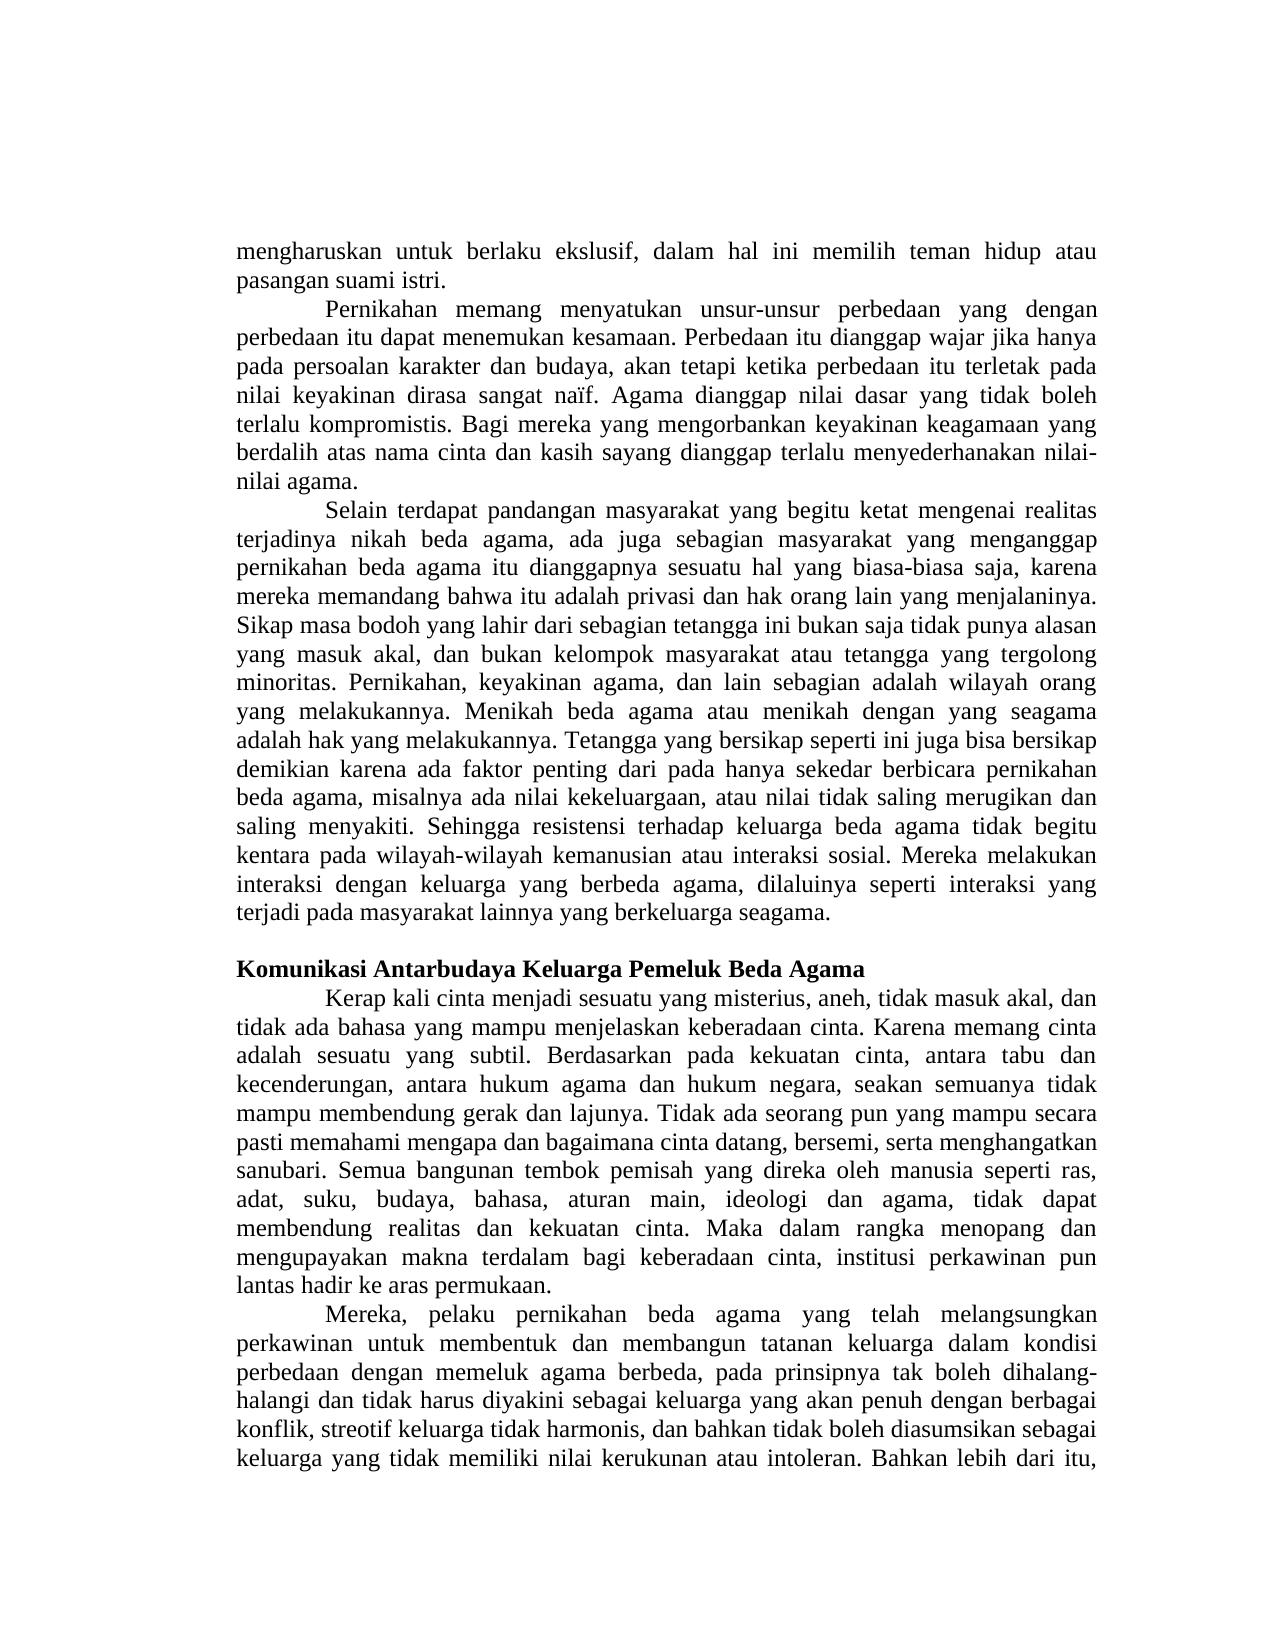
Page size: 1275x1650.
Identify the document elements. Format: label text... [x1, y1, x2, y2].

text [236, 1299, 1098, 1472]
text Pernikahan memang menyatukan unsur-unsur perbedaan yang dengan perbedaan itu dapat menemukan kesamaan. Perbedaan itu dianggap wajar jika hanya pada persoalan karakter dan budaya, akan tetapi ketika perbedaan itu terletak pada nilai keyakinan dirasa sangat naïf. Agama dianggap nilai dasar yang tidak boleh terlalu kompromistis. Bagi mereka yang mengorbankan keyakinan keagamaan yang berdalih atas nama cinta dan kasih sayang dianggap terlalu menyederhanakan nilai-nilai agama. [236, 294, 1098, 495]
text Selain terdapat pandangan masyarakat yang begitu ketat mengenai realitas terjadinya nikah beda agama, ada juga sebagian masyarakat yang menganggap pernikahan beda agama itu dianggapnya sesuatu hal yang biasa-biasa saja, karena mereka memandang bahwa itu adalah privasi dan hak orang lain yang menjalaninya. Sikap masa bodoh yang lahir dari sebagian tetangga ini bukan saja tidak punya alasan yang masuk akal, dan bukan kelompok masyarakat atau tetangga yang tergolong minoritas. Pernikahan, keyakinan agama, dan lain sebagian adalah wilayah orang yang melakukannya. Menikah beda agama atau menikah dengan yang seagama adalah hak yang melakukannya. Tetangga yang bersikap seperti ini juga bisa bersikap demikian karena ada faktor penting dari pada hanya sekedar berbicara pernikahan beda agama, misalnya ada nilai kekeluargaan, atau nilai tidak saling merugikan dan saling menyakiti. Sehingga resistensi terhadap keluarga beda agama tidak begitu kentara pada wilayah-wilayah kemanusian atau interaksi sosial. Mereka melakukan interaksi dengan keluarga yang berbeda agama, dilaluinya seperti interaksi yang terjadi pada masyarakat lainnya yang berkeluarga seagama. [236, 495, 1098, 926]
text Kerap kali cinta menjadi sesuatu yang misterius, aneh, tidak masuk akal, dan tidak ada bahasa yang mampu menjelaskan keberadaan cinta. Karena memang cinta adalah sesuatu yang subtil. Berdasarkan pada kekuatan cinta, antara tabu dan kecenderungan, antara hukum agama dan hukum negara, seakan semuanya tidak mampu membendung gerak dan lajunya. Tidak ada seorang pun yang mampu secara pasti memahami mengapa dan bagaimana cinta datang, bersemi, serta menghangatkan sanubari. Semua bangunan tembok pemisah yang direka oleh manusia seperti ras, adat, suku, budaya, bahasa, aturan main, ideologi dan agama, tidak dapat membendung realitas dan kekuatan cinta. Maka dalam rangka menopang dan mengupayakan makna terdalam bagi keberadaan cinta, institusi perkawinan pun lantas hadir ke aras permukaan. [236, 983, 1098, 1299]
text Komunikasi Antarbudaya Keluarga Pemeluk Beda Agama [236, 954, 1098, 983]
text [236, 236, 1098, 294]
